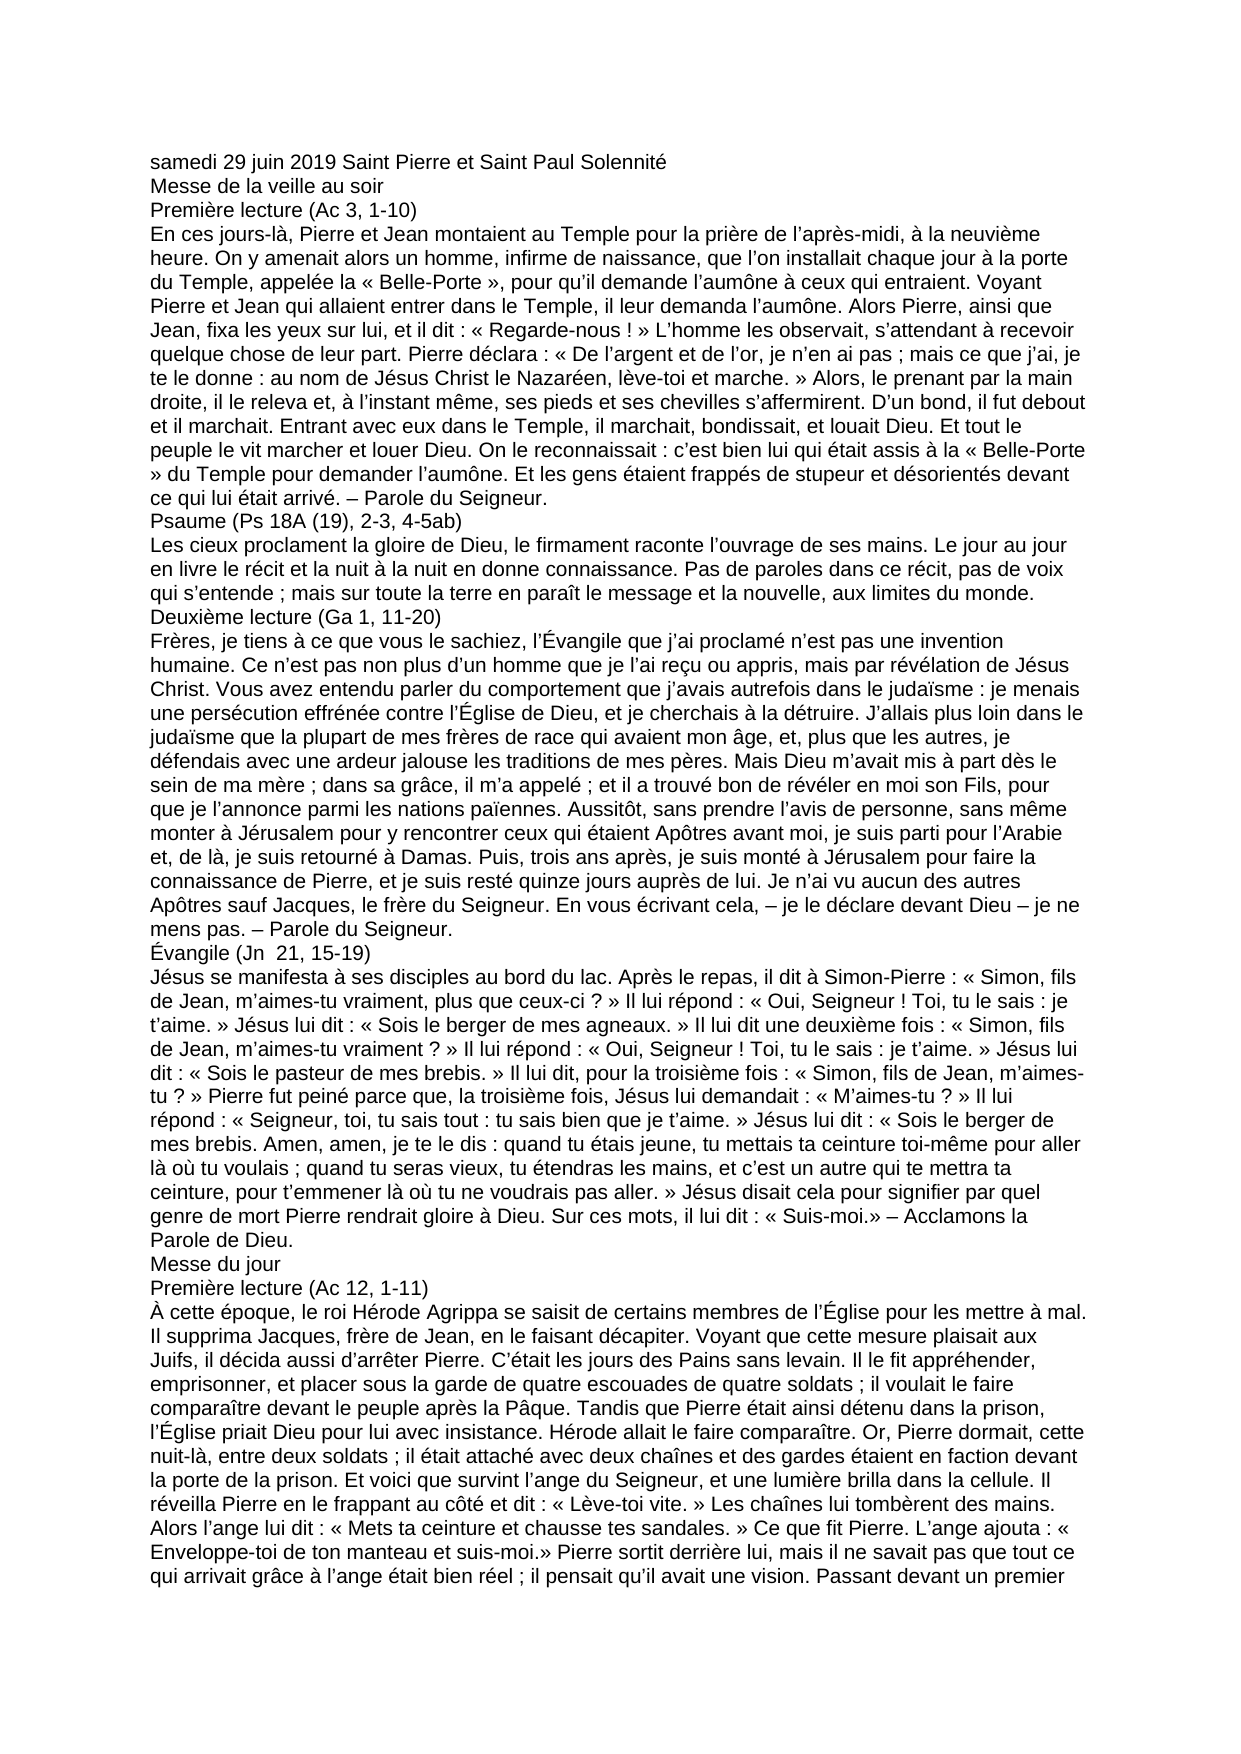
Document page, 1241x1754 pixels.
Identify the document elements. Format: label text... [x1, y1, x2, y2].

text Frères, je tiens à ce que vous le sachiez, l’Évangile que j’ai proclamé n’est pas une invention humaine. Ce n’est pas non plus d’un homme que je l’ai reçu ou appris, mais par révélation de Jésus Christ. Vous avez entendu parler du comportement que j’avais autrefois dans le judaïsme : je menais une persécution effrénée contre l’Église de Dieu, et je cherchais à la détruire. J’allais plus loin dans le judaïsme que la plupart de mes frères de race qui avaient mon âge, et, plus que les autres, je défendais avec une ardeur jalouse les traditions de mes pères. Mais Dieu m’avait mis à part dès le sein de ma mère ; dans sa grâce, il m’a appelé ; et il a trouvé bon de révéler en moi son Fils, pour que je l’annonce parmi les nations païennes. Aussitôt, sans prendre l’avis de personne, sans même monter à Jérusalem pour y rencontrer ceux qui étaient Apôtres avant moi, je suis parti pour l’Arabie et, de là, je suis retourné à Damas. Puis, trois ans après, je suis monté à Jérusalem pour faire la connaissance de Pierre, et je suis resté quinze jours auprès de lui. Je n’ai vu aucun des autres Apôtres sauf Jacques, le frère du Seigneur. En vous écrivant cela, – je le déclare devant Dieu – je ne mens pas. – Parole du Seigneur. [150, 629, 1090, 941]
text Les cieux proclament la gloire de Dieu, le firmament raconte l’ouvrage de ses mains. Le jour au jour en livre le récit et la nuit à la nuit en donne connaissance. Pas de paroles dans ce récit, pas de voix qui s’entende ; mais sur toute la terre en paraît le message et la nouvelle, aux limites du monde. [150, 533, 1090, 605]
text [150, 1300, 1090, 1587]
text Jésus se manifesta à ses disciples au bord du lac. Après le repas, il dit à Simon-Pierre : « Simon, fils de Jean, m’aimes-tu vraiment, plus que ceux-ci ? » Il lui répond : « Oui, Seigneur ! Toi, tu le sais : je t’aime. » Jésus lui dit : « Sois le berger de mes agneaux. » Il lui dit une deuxième fois : « Simon, fils de Jean, m’aimes-tu vraiment ? » Il lui répond : « Oui, Seigneur ! Toi, tu le sais : je t’aime. » Jésus lui dit : « Sois le pasteur de mes brebis. » Il lui dit, pour la troisième fois : « Simon, fils de Jean, m’aimes-tu ? » Pierre fut peiné parce que, la troisième fois, Jésus lui demandait : « M’aimes-tu ? » Il lui répond : « Seigneur, toi, tu sais tout : tu sais bien que je t’aime. » Jésus lui dit : « Sois le berger de mes brebis. Amen, amen, je te le dis : quand tu étais jeune, tu mettais ta ceinture toi-même pour aller là où tu voulais ; quand tu seras vieux, tu étendras les mains, et c’est un autre qui te mettra ta ceinture, pour t’emmener là où tu ne voudrais pas aller. » Jésus disait cela pour signifier par quel genre de mort Pierre rendrait gloire à Dieu. Sur ces mots, il lui dit : « Suis-moi.» – Acclamons la Parole de Dieu. [150, 964, 1090, 1252]
text En ces jours-là, Pierre et Jean montaient au Temple pour la prière de l’après-midi, à la neuvième heure. On y amenait alors un homme, infirme de naissance, que l’on installait chaque jour à la porte du Temple, appelée la « Belle-Porte », pour qu’il demande l’aumône à ceux qui entraient. Voyant Pierre et Jean qui allaient entrer dans le Temple, il leur demanda l’aumône. Alors Pierre, ainsi que Jean, fixa les yeux sur lui, et il dit : « Regarde-nous ! » L’homme les observait, s’attendant à recevoir quelque chose de leur part. Pierre déclara : « De l’argent et de l’or, je n’en ai pas ; mais ce que j’ai, je te le donne : au nom de Jésus Christ le Nazaréen, lève-toi et marche. » Alors, le prenant par la main droite, il le releva et, à l’instant même, ses pieds et ses chevilles s’affermirent. D’un bond, il fut debout et il marchait. Entrant avec eux dans le Temple, il marchait, bondissait, et louait Dieu. Et tout le peuple le vit marcher et louer Dieu. On le reconnaissait : c’est bien lui qui était assis à la « Belle-Porte » du Temple pour demander l’aumône. Et les gens étaient frappés de stupeur et désorientés devant ce qui lui était arrivé. – Parole du Seigneur. [150, 222, 1090, 509]
